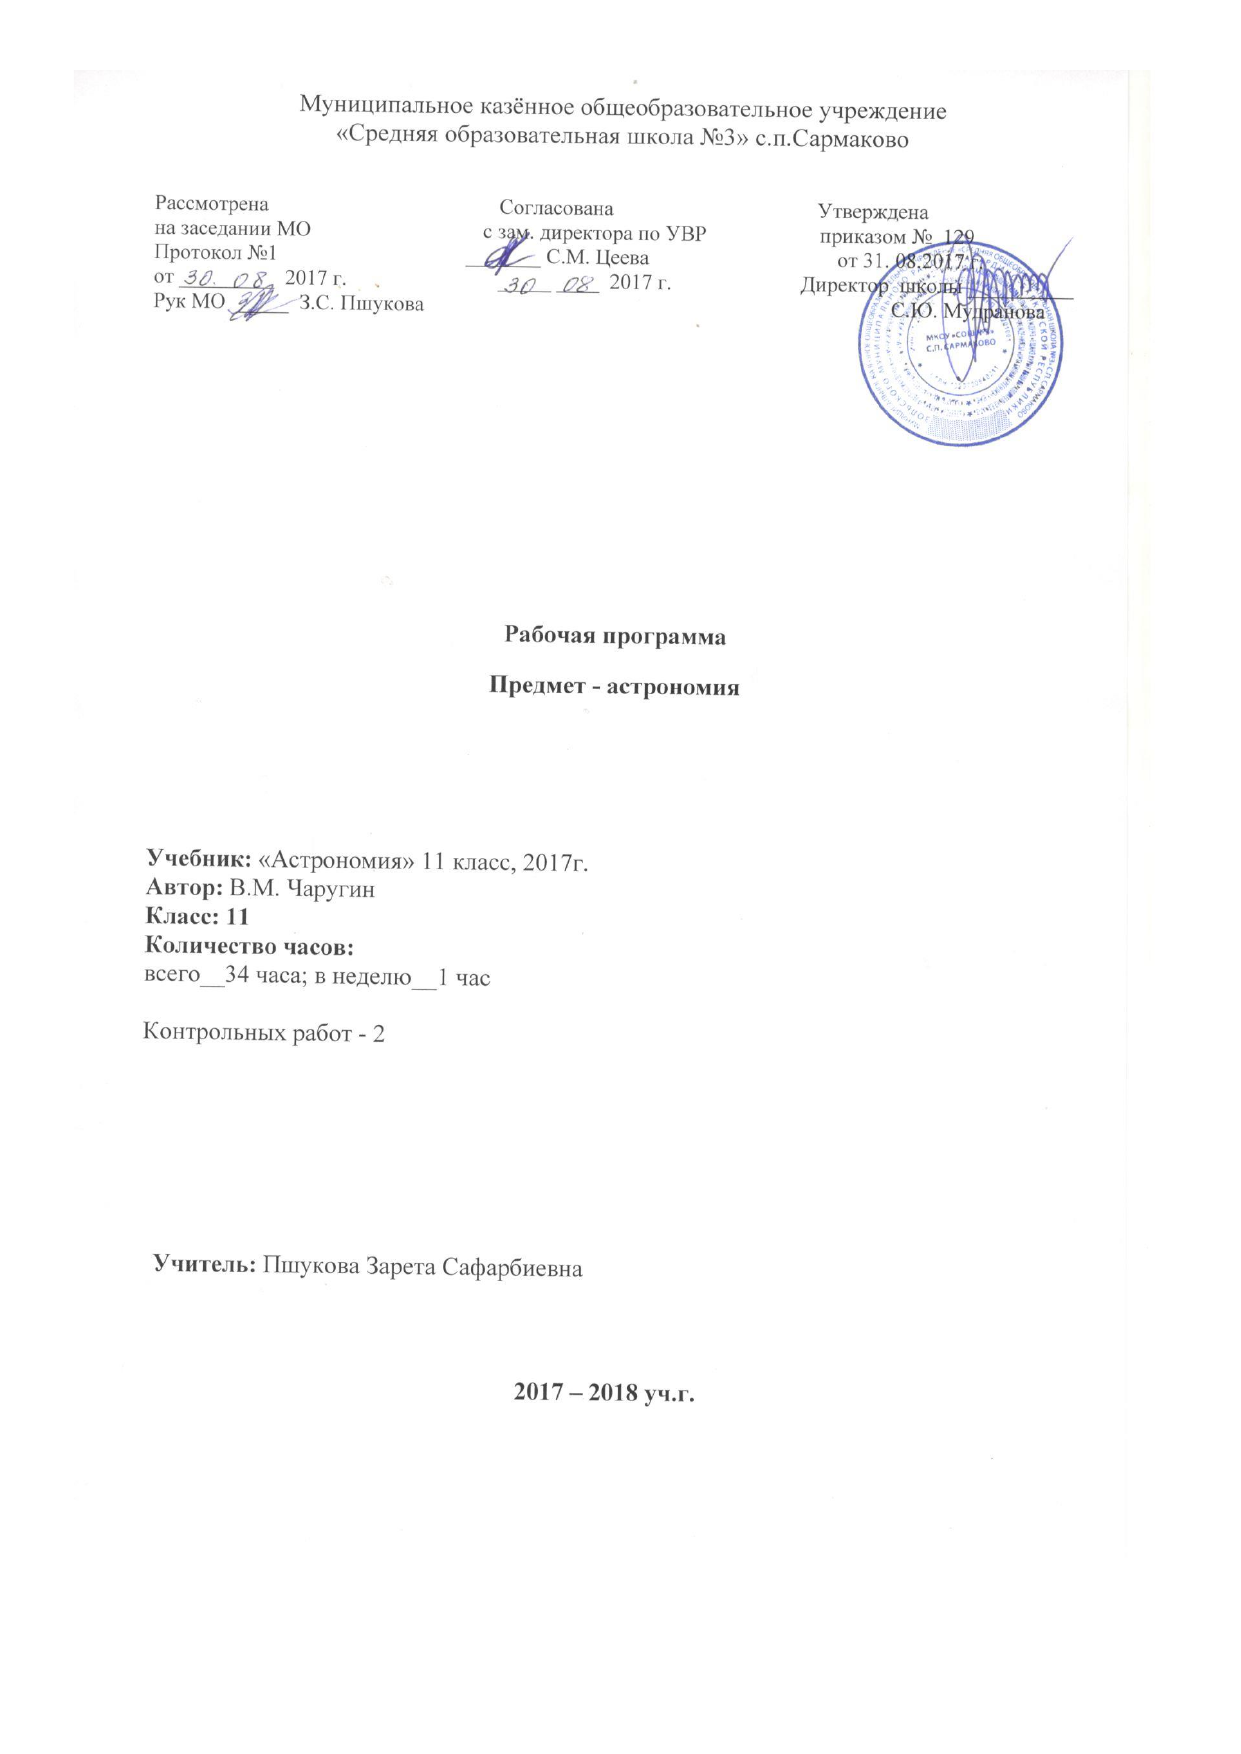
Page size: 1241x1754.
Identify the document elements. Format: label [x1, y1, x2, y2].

picture [73, 70, 1167, 1574]
